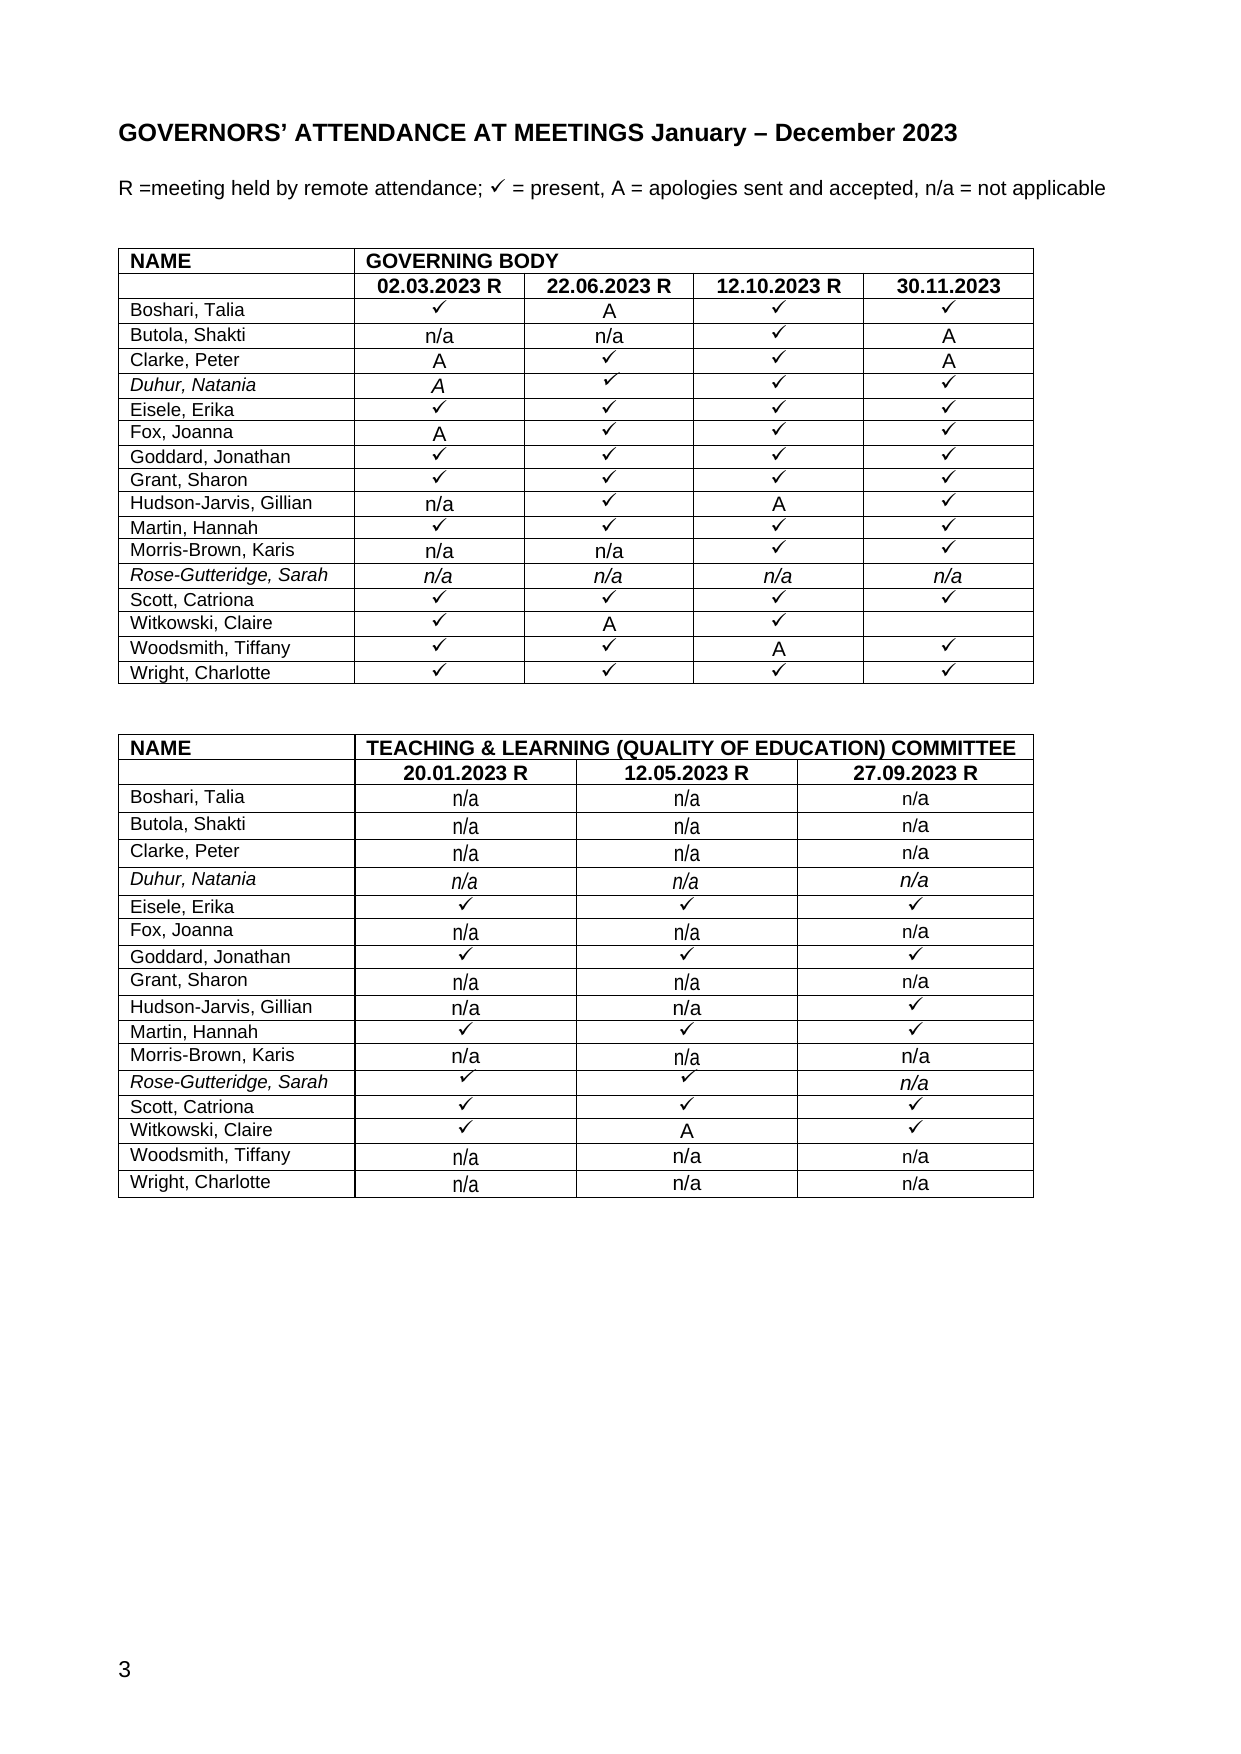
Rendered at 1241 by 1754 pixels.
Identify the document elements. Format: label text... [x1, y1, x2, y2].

table_cell Clarke, Peter [119, 349, 354, 373]
table_cell [694, 421, 863, 445]
table_cell [525, 517, 693, 538]
table_cell Scott, Catriona [119, 1096, 354, 1117]
table_cell [798, 946, 1033, 967]
table_cell n/a [355, 324, 524, 348]
table_cell [694, 517, 863, 538]
table_cell n/a [798, 1071, 1033, 1095]
table_cell n/a [864, 564, 1033, 588]
table_cell [864, 612, 1033, 636]
table_cell n/a [577, 1144, 797, 1170]
table_cell [355, 446, 524, 468]
table_cell A [355, 374, 524, 398]
table_cell n/a [525, 539, 693, 563]
table_cell n/a [798, 785, 1033, 812]
table_cell [356, 1071, 576, 1095]
table_cell n/a [798, 1144, 1033, 1170]
table_cell Witkowski, Claire [119, 1119, 354, 1142]
table_cell [798, 1119, 1033, 1142]
table_cell [864, 589, 1033, 611]
table_cell [694, 374, 863, 398]
table_cell [119, 274, 354, 298]
table_cell [525, 374, 693, 398]
table_cell Clarke, Peter [119, 840, 354, 867]
table_cell Grant, Sharon [119, 969, 354, 995]
table_cell [798, 1096, 1033, 1117]
table_cell n/a [355, 492, 524, 516]
table_header TEACHING & LEARNING (QUALITY OF EDUCATION) COMMITTEE [356, 735, 1033, 759]
table_cell [577, 1096, 797, 1117]
table_cell [694, 469, 863, 491]
table_cell n/a [525, 324, 693, 348]
table_cell A [864, 324, 1033, 348]
table_cell Witkowski, Claire [119, 612, 354, 636]
table_cell Goddard, Jonathan [119, 446, 354, 468]
table_cell [355, 517, 524, 538]
table_cell Fox, Joanna [119, 421, 354, 445]
table_cell Woodsmith, Tiffany [119, 637, 354, 661]
table_cell Duhur, Natania [119, 374, 354, 398]
table_cell Hudson-Jarvis, Gillian [119, 492, 354, 516]
table_cell n/a [356, 1171, 576, 1197]
table_cell n/a [798, 1171, 1033, 1197]
table_cell [864, 399, 1033, 420]
table_cell 12.05.2023 R [577, 760, 797, 784]
table_cell Boshari, Talia [119, 299, 354, 323]
table_cell [864, 492, 1033, 516]
table_cell Woodsmith, Tiffany [119, 1144, 354, 1170]
table_cell [694, 399, 863, 420]
table_cell [525, 589, 693, 611]
table_cell [577, 1021, 797, 1042]
table_cell [577, 946, 797, 967]
table_cell n/a [694, 564, 863, 588]
table_cell [355, 299, 524, 323]
table_cell [864, 517, 1033, 538]
table_cell n/a [525, 564, 693, 588]
table_cell A [694, 492, 863, 516]
table_cell Morris-Brown, Karis [119, 539, 354, 563]
text GOVERNORS’ ATTENDANCE AT MEETINGS January – December 2023 [118, 118, 1122, 147]
table_cell Butola, Shakti [119, 324, 354, 348]
table_cell n/a [356, 868, 576, 895]
table_cell [864, 421, 1033, 445]
table_cell Rose-Gutteridge, Sarah [119, 564, 354, 588]
table_cell [355, 637, 524, 661]
table_cell [694, 299, 863, 323]
table_cell n/a [356, 1144, 576, 1170]
table_cell n/a [798, 969, 1033, 995]
table_cell [525, 421, 693, 445]
table_cell [694, 349, 863, 373]
table_cell A [355, 421, 524, 445]
table_cell n/a [577, 919, 797, 945]
table_cell A [577, 1119, 797, 1142]
table_cell Grant, Sharon [119, 469, 354, 491]
table_cell n/a [356, 919, 576, 945]
table_cell [525, 446, 693, 468]
table_cell Boshari, Talia [119, 785, 354, 812]
table_cell [694, 589, 863, 611]
table_cell n/a [577, 868, 797, 895]
table_cell n/a [798, 919, 1033, 945]
table_cell [355, 399, 524, 420]
table_cell n/a [355, 539, 524, 563]
table_cell [798, 1021, 1033, 1042]
table_cell A [525, 299, 693, 323]
table_cell n/a [356, 996, 576, 1020]
table_cell [356, 946, 576, 967]
table_cell 20.01.2023 R [356, 760, 576, 784]
table_cell A [864, 349, 1033, 373]
table_cell Wright, Charlotte [119, 662, 354, 683]
table_cell [864, 299, 1033, 323]
table_cell [864, 662, 1033, 683]
table_cell 12.10.2023 R [694, 274, 863, 298]
table_cell [356, 1119, 576, 1142]
table_cell Wright, Charlotte [119, 1171, 354, 1197]
table_cell [577, 896, 797, 917]
table_cell [525, 637, 693, 661]
table_cell n/a [356, 840, 576, 867]
table_cell [864, 469, 1033, 491]
table_cell Martin, Hannah [119, 517, 354, 538]
table_cell n/a [798, 868, 1033, 895]
table_cell n/a [577, 813, 797, 839]
table_cell [577, 1071, 797, 1095]
table_cell [525, 492, 693, 516]
table_cell Rose-Gutteridge, Sarah [119, 1071, 354, 1095]
table_cell [864, 446, 1033, 468]
table_cell [525, 662, 693, 683]
table_cell n/a [577, 1044, 797, 1070]
table_cell [525, 399, 693, 420]
table_cell Eisele, Erika [119, 399, 354, 420]
table_cell [355, 469, 524, 491]
table_header NAME [119, 735, 354, 759]
table_cell [355, 589, 524, 611]
table_cell [525, 349, 693, 373]
table_cell [355, 612, 524, 636]
table_cell Duhur, Natania [119, 868, 354, 895]
table_cell Eisele, Erika [119, 896, 354, 917]
table_cell 02.03.2023 R [355, 274, 524, 298]
table_cell Morris-Brown, Karis [119, 1044, 354, 1070]
table_cell n/a [356, 1044, 576, 1070]
table_cell n/a [577, 785, 797, 812]
table_cell n/a [798, 840, 1033, 867]
table_cell [694, 612, 863, 636]
table_header GOVERNING BODY [355, 249, 1033, 273]
table_cell n/a [355, 564, 524, 588]
table_cell 30.11.2023 [864, 274, 1033, 298]
table_cell n/a [356, 969, 576, 995]
table_cell [864, 637, 1033, 661]
table_cell Scott, Catriona [119, 589, 354, 611]
table_cell A [355, 349, 524, 373]
table_cell Hudson-Jarvis, Gillian [119, 996, 354, 1020]
table_cell [119, 760, 354, 784]
table_cell [356, 896, 576, 917]
table_cell [356, 1096, 576, 1117]
table_cell [864, 374, 1033, 398]
table_cell n/a [798, 1044, 1033, 1070]
table_cell n/a [356, 813, 576, 839]
table_cell [864, 539, 1033, 563]
table_cell Fox, Joanna [119, 919, 354, 945]
table_cell 27.09.2023 R [798, 760, 1033, 784]
table_cell n/a [577, 840, 797, 867]
table_header NAME [119, 249, 354, 273]
text R =meeting held by remote attendance; = present, A = apologies sent and accepted, n/a = not applicable [118, 176, 1122, 200]
table_cell 22.06.2023 R [525, 274, 693, 298]
table_cell [525, 469, 693, 491]
table_cell Martin, Hannah [119, 1021, 354, 1042]
table_cell n/a [356, 785, 576, 812]
table_cell A [525, 612, 693, 636]
table_cell n/a [798, 813, 1033, 839]
table_cell Butola, Shakti [119, 813, 354, 839]
table_cell n/a [577, 1171, 797, 1197]
table_cell [355, 662, 524, 683]
table_cell [694, 446, 863, 468]
table_cell [798, 896, 1033, 917]
table_cell Goddard, Jonathan [119, 946, 354, 967]
table_cell [356, 1021, 576, 1042]
table_cell [694, 539, 863, 563]
table_cell n/a [577, 996, 797, 1020]
table_cell n/a [577, 969, 797, 995]
table_cell [798, 996, 1033, 1020]
table_cell [694, 324, 863, 348]
table_cell [694, 662, 863, 683]
table_cell A [694, 637, 863, 661]
